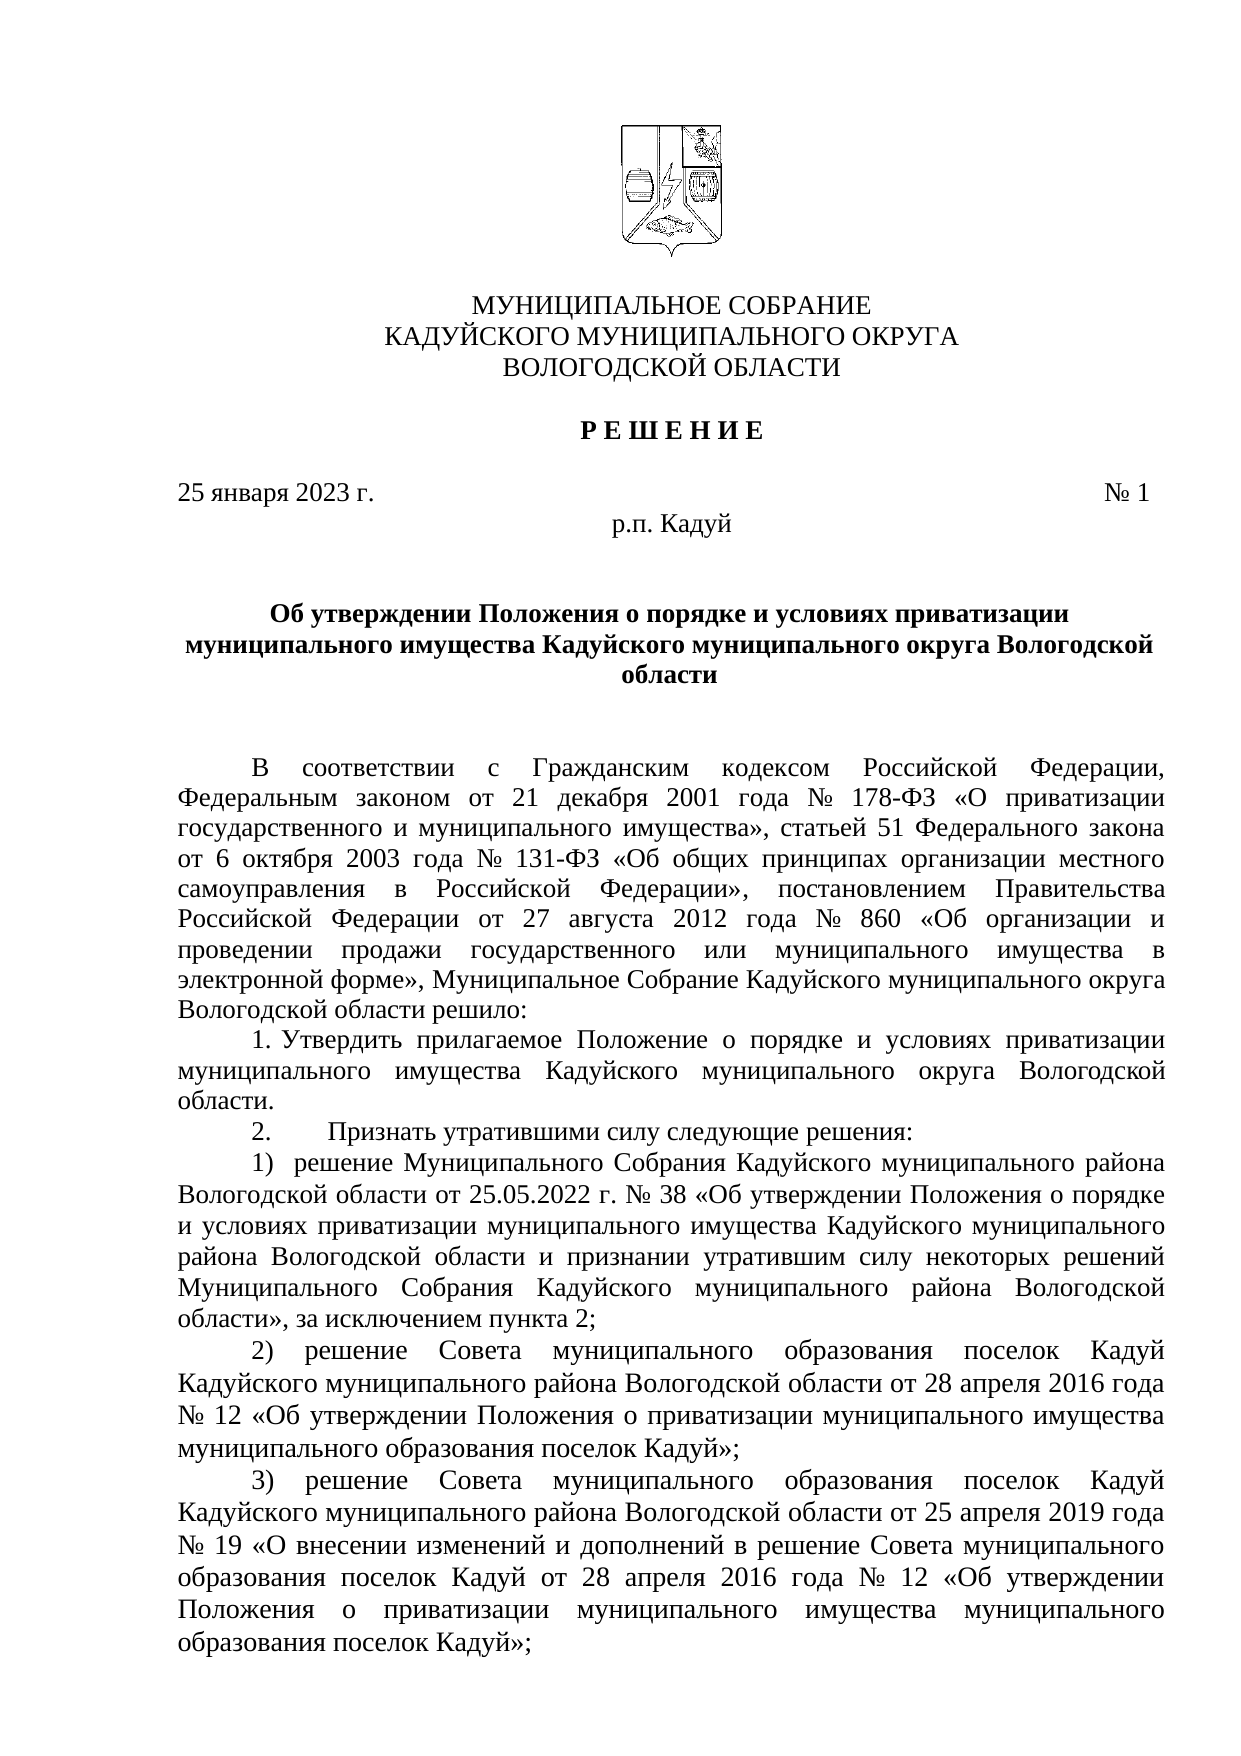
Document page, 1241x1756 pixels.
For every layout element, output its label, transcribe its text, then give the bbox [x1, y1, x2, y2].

text 25 января 2023 г. № 1 [177, 476, 1166, 507]
text МУНИЦИПАЛЬНОЕ СОБРАНИЕ [177, 289, 1166, 320]
text 1) решение Муниципального Собрания Кадуйского муниципального района Вологодской области от 25.05.2022 г. № 38 «Об утверждении Положения о порядке и условиях приватизации муниципального имущества Кадуйского муниципального района Вологодской области и признании утратившим силу некоторых решений Муниципального Собрания Кадуйского муниципального района Вологодской области», за исключением пункта 2; [177, 1147, 1166, 1333]
text В соответствии с Гражданским кодексом Российской Федерации, Федеральным законом от 21 декабря 2001 года № 178-ФЗ «О приватизации государственного и муниципального имущества», статьей 51 Федерального закона от 6 октября 2003 года № 131-ФЗ «Об общих принципах организации местного самоуправления в Российской Федерации», постановлением Правительства Российской Федерации от 27 августа 2012 года № 860 «Об организации и проведении продажи государственного или муниципального имущества в электронной форме», Муниципальное Собрание Кадуйского муниципального округа Вологодской области решило: [177, 752, 1166, 1024]
picture [618, 123, 725, 258]
title Об утверждении Положения о порядке и условиях приватизации муниципального имущества Кадуйского муниципального округа Вологодской области [177, 599, 1162, 689]
text р.п. Кадуй [177, 507, 1166, 538]
text 3) решение Совета муниципального образования поселок Кадуй Кадуйского муниципального района Вологодской области от 25 апреля 2019 года № 19 «О внесении изменений и дополнений в решение Совета муниципального образования поселок Кадуй от 28 апреля 2016 года № 12 «Об утверждении Положения о приватизации муниципального имущества муниципального образования поселок Кадуй»; [177, 1463, 1166, 1657]
list Утвердить прилагаемое Положение о порядке и условиях приватизации муниципального имущества Кадуйского муниципального округа Вологодской области. [177, 1024, 1166, 1115]
text ВОЛОГОДСКОЙ ОБЛАСТИ [177, 351, 1166, 383]
list Признать утратившими силу следующие решения: [177, 1115, 1166, 1147]
text Р Е Ш Е Н И Е [177, 414, 1166, 445]
text 2) решение Совета муниципального образования поселок Кадуй Кадуйского муниципального района Вологодской области от 28 апреля 2016 года № 12 «Об утверждении Положения о приватизации муниципального имущества муниципального образования поселок Кадуй»; [177, 1333, 1166, 1463]
text КАДУЙСКОГО МУНИЦИПАЛЬНОГО ОКРУГА [177, 320, 1166, 351]
